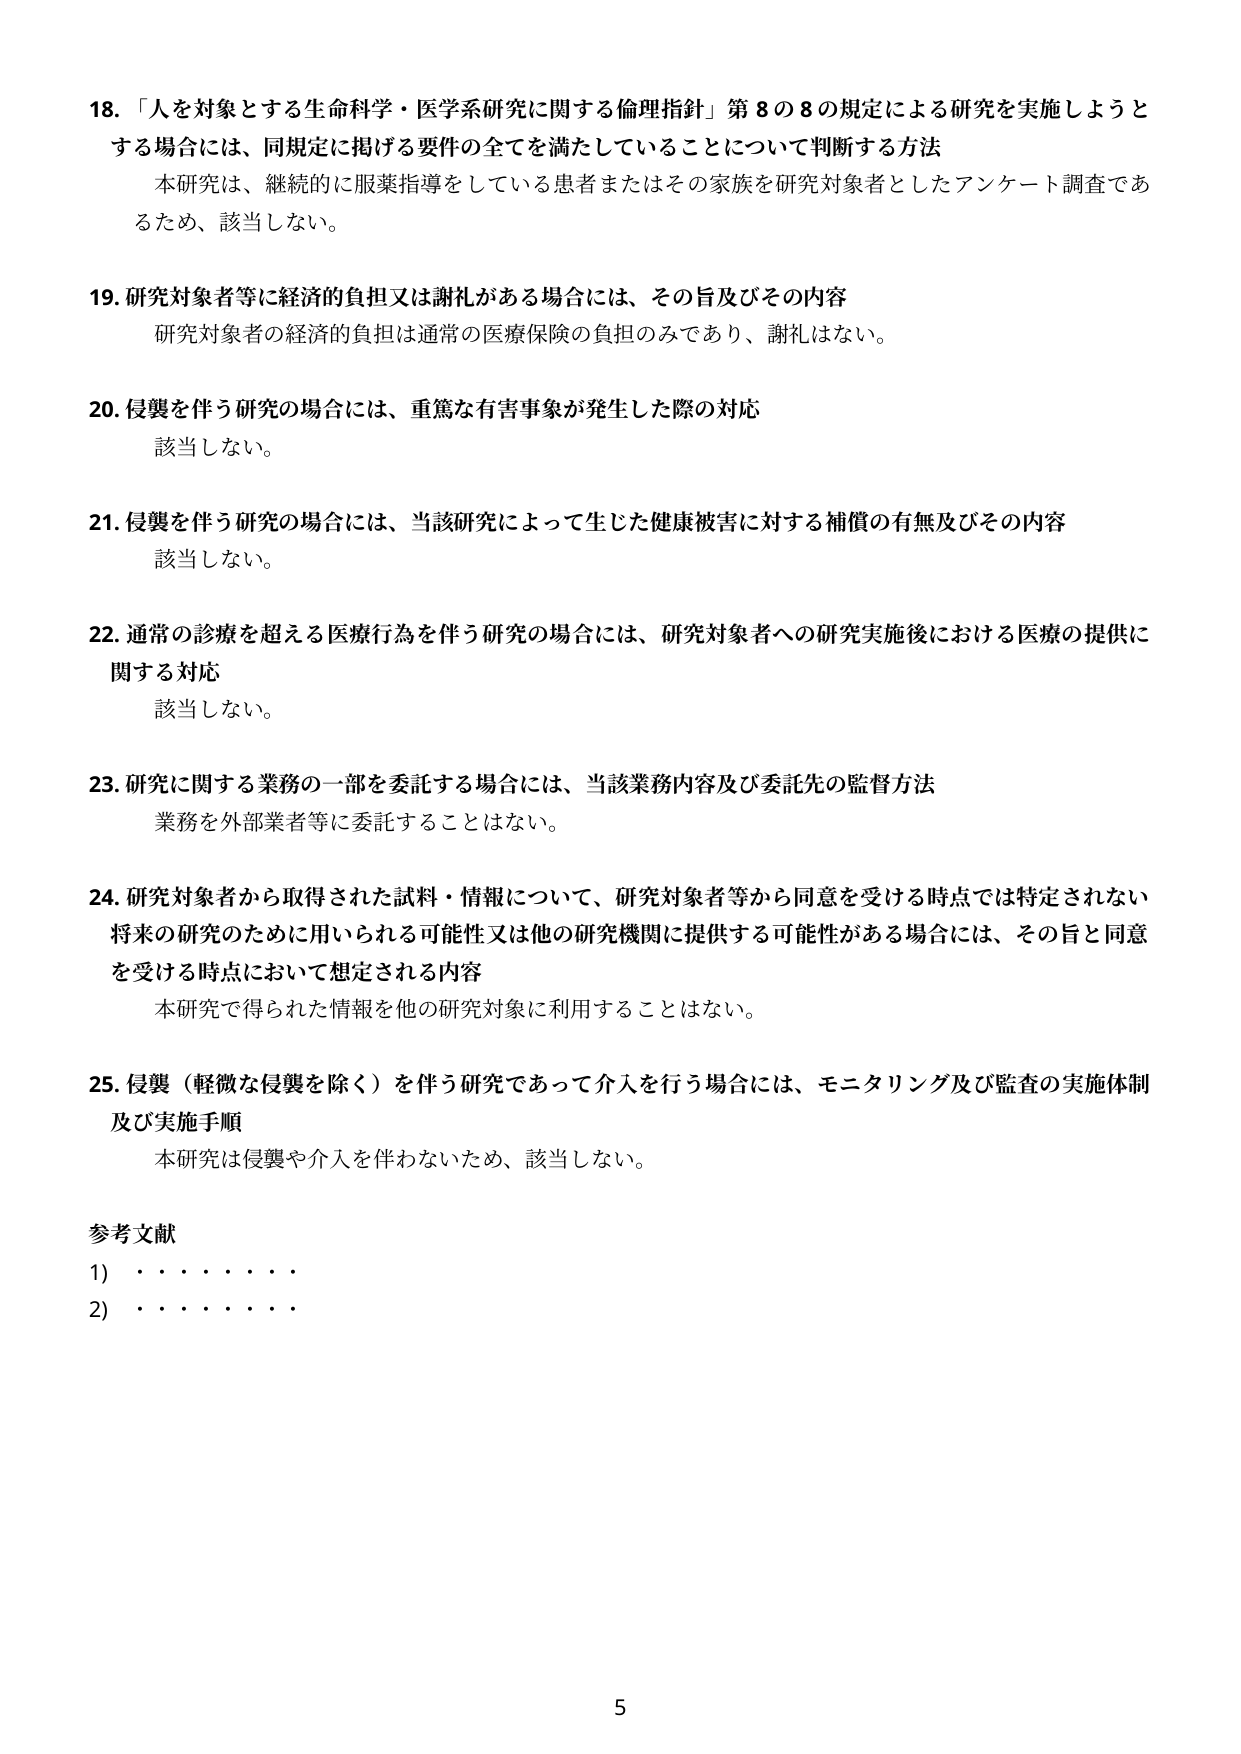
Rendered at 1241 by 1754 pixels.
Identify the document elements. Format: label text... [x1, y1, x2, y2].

text 参考文献 [89, 1214, 1152, 1252]
text 該当しない。 [89, 427, 1152, 464]
text 本研究は、継続的に服薬指導をしている患者またはその家族を研究対象者としたアンケート調査であるため、該当しない。 [132, 164, 1152, 239]
text 24. 研究対象者から取得された試料・情報について、研究対象者等から同意を受ける時点では特定されない将来の研究のために用いられる可能性又は他の研究機関に提供する可能性がある場合には、その旨と同意を受ける時点において想定される内容 [89, 877, 1152, 989]
text 22. 通常の診療を超える医療行為を伴う研究の場合には、研究対象者への研究実施後における医療の提供に関する対応 [89, 614, 1152, 689]
text 21. 侵襲を伴う研究の場合には、当該研究によって生じた健康被害に対する補償の有無及びその内容 [89, 502, 1152, 539]
text 研究対象者の経済的負担は通常の医療保険の負担のみであり、謝礼はない。 [89, 314, 1152, 352]
text 該当しない。 [89, 539, 1152, 577]
text 18. 「人を対象とする生命科学・医学系研究に関する倫理指針」第8の8の規定による研究を実施しようとする場合には、同規定に掲げる要件の全てを満たしていることについて判断する方法 [89, 89, 1152, 164]
text 業務を外部業者等に委託することはない。 [111, 802, 1152, 839]
text 23. 研究に関する業務の一部を委託する場合には、当該業務内容及び委託先の監督方法 [89, 764, 1152, 802]
text 本研究は侵襲や介入を伴わないため、該当しない。 [111, 1139, 1152, 1177]
text 25. 侵襲（軽微な侵襲を除く）を伴う研究であって介入を行う場合には、モニタリング及び監査の実施体制及び実施手順 [89, 1064, 1152, 1139]
text 2) ・・・・・・・・ [89, 1289, 1152, 1327]
text 1) ・・・・・・・・ [89, 1252, 1152, 1289]
text 該当しない。 [111, 689, 1152, 727]
text 本研究で得られた情報を他の研究対象に利用することはない。 [111, 989, 1152, 1027]
text 20. 侵襲を伴う研究の場合には、重篤な有害事象が発生した際の対応 [89, 389, 1152, 427]
text 19. 研究対象者等に経済的負担又は謝礼がある場合には、その旨及びその内容 [89, 277, 1152, 314]
